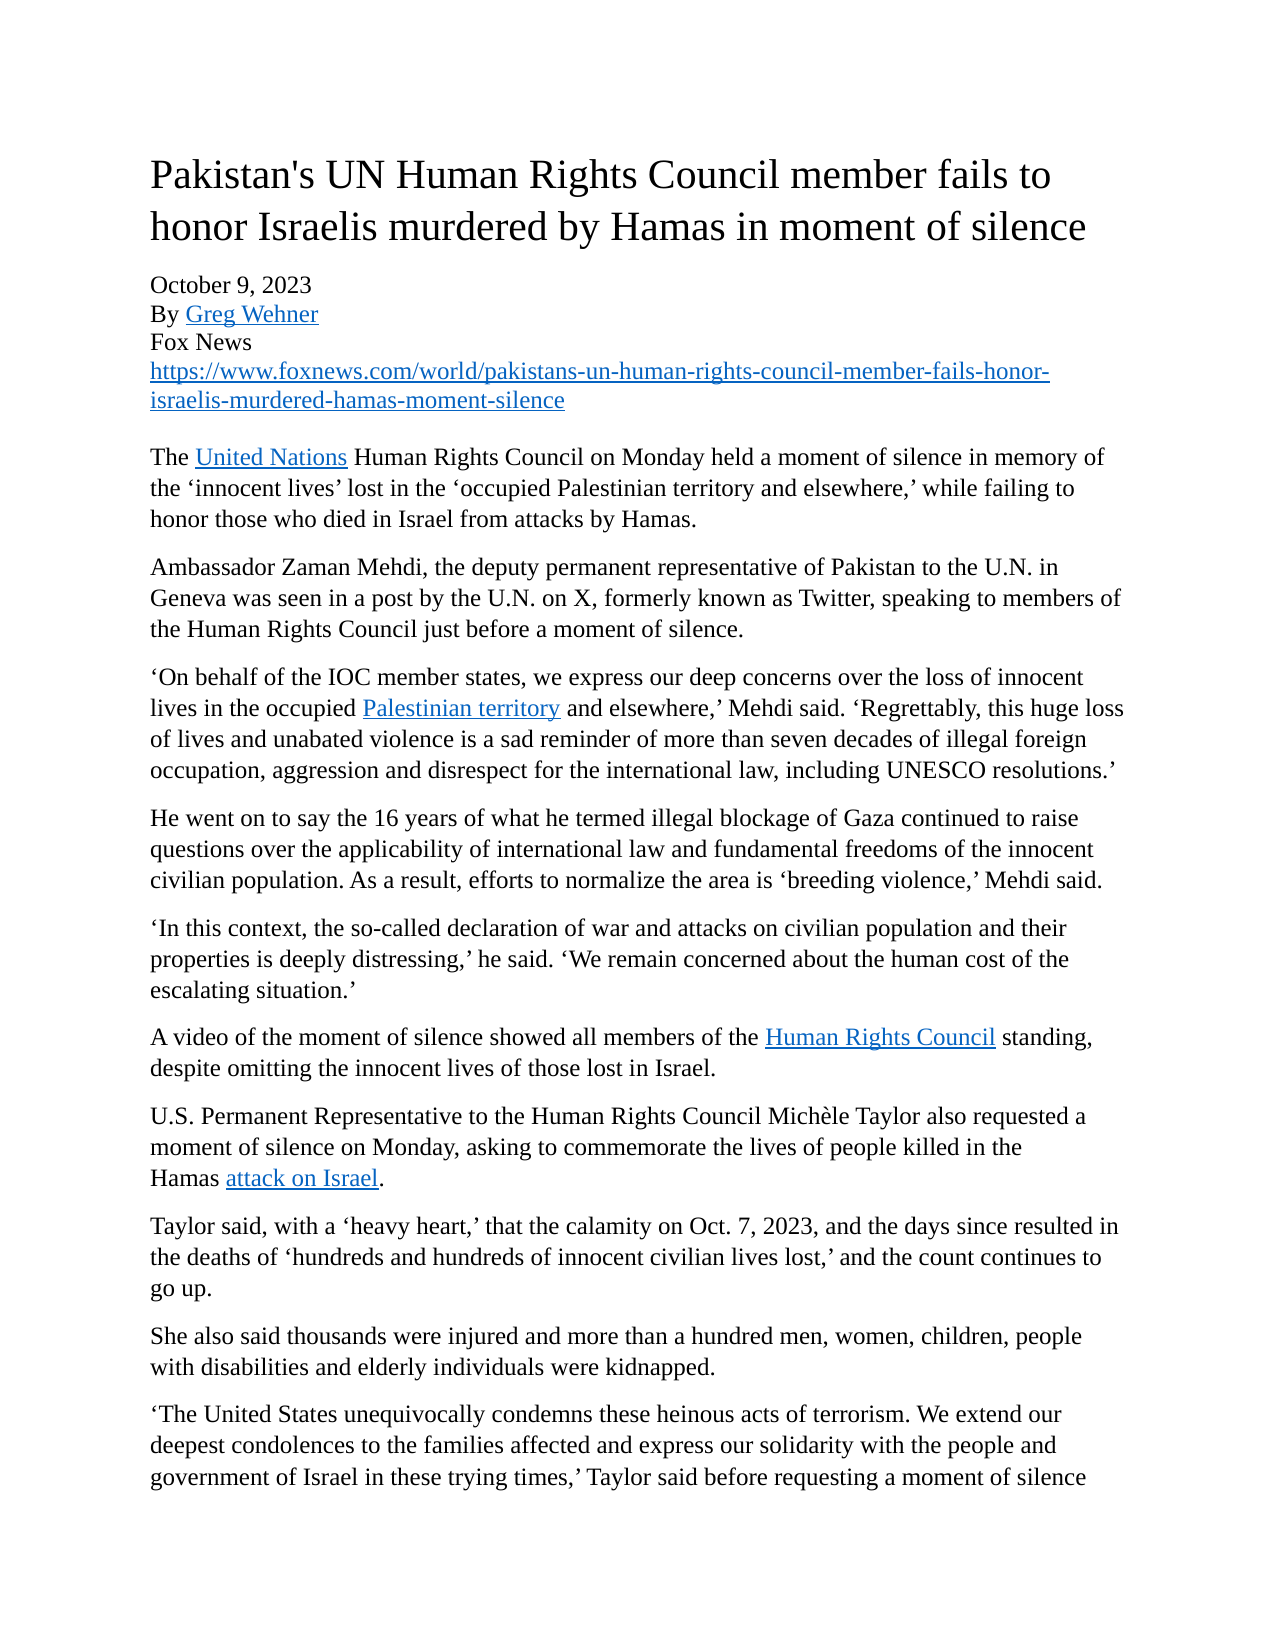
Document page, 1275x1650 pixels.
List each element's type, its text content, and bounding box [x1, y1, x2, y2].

text Pakistan's UN Human Rights Council member fails to honor Israelis murdered by Hamas in moment of silence [150, 150, 1125, 249]
text He went on to say the 16 years of what he termed illegal blockage of Gaza continued to raise questions over the applicability of international law and fundamental freedoms of the innocent civilian population. As a result, efforts to normalize the area is ‘breeding violence,’ Mehdi said. [150, 803, 1125, 894]
text October 9, 2023 [150, 270, 1125, 299]
text Ambassador Zaman Mehdi, the deputy permanent representative of Pakistan to the U.N. in Geneva was seen in a post by the U.N. on X, formerly known as Twitter, speaking to members of the Human Rights Council just before a moment of silence. [150, 552, 1125, 643]
text Taylor said, with a ‘heavy heart,’ that the calamity on Oct. 7, 2023, and the days since resulted in the deaths of ‘hundreds and hundreds of innocent civilian lives lost,’ and the count continues to go up. [150, 1211, 1125, 1302]
text By Greg Wehner [150, 299, 1125, 327]
text She also said thousands were injured and more than a hundred men, women, children, people with disabilities and elderly individuals were kidnapped. [150, 1321, 1125, 1381]
text ‘On behalf of the IOC member states, we express our deep concerns over the loss of innocent lives in the occupied Palestinian territory and elsewhere,’ Mehdi said. ‘Regrettably, this huge loss of lives and unabated violence is a sad reminder of more than seven decades of illegal foreign occupation, aggression and disrespect for the international law, including UNESCO resolutions.’ [150, 662, 1125, 784]
text A video of the moment of silence showed all members of the Human Rights Council standing, despite omitting the innocent lives of those lost in Israel. [150, 1022, 1125, 1082]
text ‘In this context, the so-called declaration of war and attacks on civilian population and their properties is deeply distressing,’ he said. ‘We remain concerned about the human cost of the escalating situation.’ [150, 913, 1125, 1003]
text U.S. Permanent Representative to the Human Rights Council Michèle Taylor also requested a moment of silence on Monday, asking to commemorate the lives of people killed in the Hamas attack on Israel. [150, 1101, 1125, 1192]
text Fox News [150, 327, 1125, 356]
text The United Nations Human Rights Council on Monday held a moment of silence in memory of the ‘innocent lives’ lost in the ‘occupied Palestinian territory and elsewhere,’ while failing to honor those who died in Israel from attacks by Hamas. [150, 442, 1125, 533]
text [150, 1399, 1125, 1490]
text https://www.foxnews.com/world/pakistans-un-human-rights-council-member-fails-honor-israelis-murdered-hamas-moment-silence [150, 356, 1125, 414]
